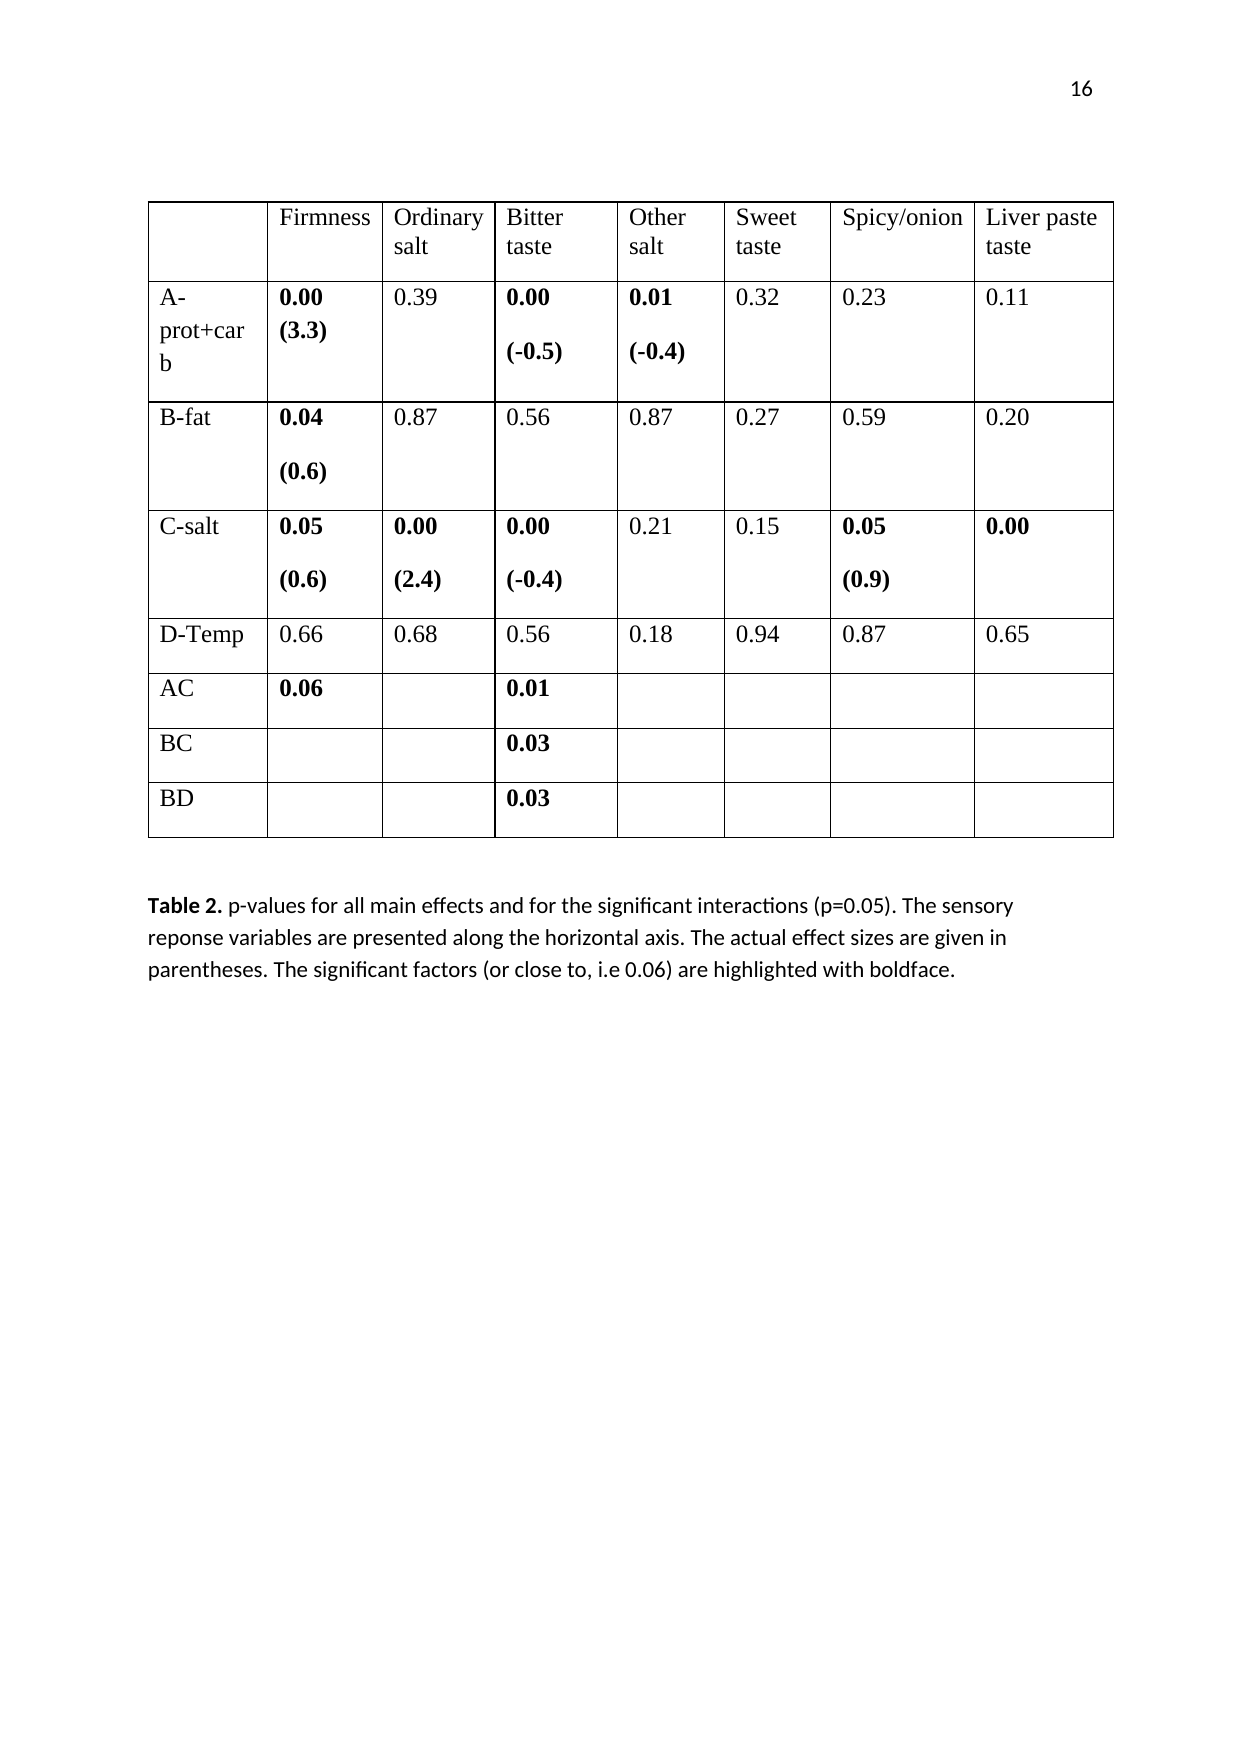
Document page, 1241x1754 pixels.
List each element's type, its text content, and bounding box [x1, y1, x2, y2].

table_cell [975, 783, 1113, 837]
table_cell [383, 729, 494, 782]
table_cell 0.11 [975, 282, 1113, 401]
table_cell B-fat [149, 403, 267, 510]
table_cell [618, 783, 724, 837]
table_header Sweet taste [725, 203, 830, 281]
table_header [149, 203, 267, 281]
table_cell 0.66 [268, 619, 382, 672]
table_cell 0.23 [831, 282, 974, 401]
table_cell 0.21 [618, 511, 724, 618]
table_cell 0.00 (-0.5) [496, 282, 617, 401]
table_cell 0.01 [496, 674, 617, 727]
table_cell 0.87 [618, 403, 724, 510]
table_cell 0.00 (2.4) [383, 511, 494, 618]
table_cell [618, 729, 724, 782]
table_cell [725, 729, 830, 782]
text Table 2. p-values for all main effects and for the significant interactions (p=0.05). The sensory reponse variables are presented along the horizontal axis. The actual effect sizes are given in parentheses. The significant factors (or close to, i.e 0.06) are highlighted with boldface. [148, 891, 1093, 984]
table_cell [831, 729, 974, 782]
table_header Other salt [618, 203, 724, 281]
table_cell [975, 729, 1113, 782]
table_cell BC [149, 729, 267, 782]
table_cell 0.18 [618, 619, 724, 672]
table_cell [725, 783, 830, 837]
table_cell 0.94 [725, 619, 830, 672]
table_cell 0.00 [975, 511, 1113, 618]
table_cell C-salt [149, 511, 267, 618]
table_cell 0.15 [725, 511, 830, 618]
table_cell 0.03 [496, 729, 617, 782]
table_cell [831, 783, 974, 837]
table_cell A-prot+carb [149, 282, 267, 401]
table_header Bitter taste [496, 203, 617, 281]
table_header Firmness [268, 203, 382, 281]
table_cell [831, 674, 974, 727]
table_cell D-Temp [149, 619, 267, 672]
table_cell 0.68 [383, 619, 494, 672]
table_header Liver paste taste [975, 203, 1113, 281]
table_cell [383, 674, 494, 727]
table_cell [383, 783, 494, 837]
table_cell 0.06 [268, 674, 382, 727]
table_cell [268, 729, 382, 782]
table_cell 0.20 [975, 403, 1113, 510]
table_cell 0.00 (3.3) [268, 282, 382, 401]
table_cell 0.05 (0.6) [268, 511, 382, 618]
table_cell 0.56 [496, 403, 617, 510]
table_cell 0.27 [725, 403, 830, 510]
table_cell 0.05 (0.9) [831, 511, 974, 618]
table_cell 0.65 [975, 619, 1113, 672]
table_header Spicy/onion [831, 203, 974, 281]
table_cell 0.87 [383, 403, 494, 510]
table_cell [618, 674, 724, 727]
table_cell 0.59 [831, 403, 974, 510]
table_cell BD [149, 783, 267, 837]
table_cell [975, 674, 1113, 727]
table_cell 0.32 [725, 282, 830, 401]
table_cell 0.03 [496, 783, 617, 837]
table_cell 0.01 (-0.4) [618, 282, 724, 401]
table_header Ordinary salt [383, 203, 494, 281]
table_cell 0.04 (0.6) [268, 403, 382, 510]
table_cell 0.00 (-0.4) [496, 511, 617, 618]
table_cell 0.87 [831, 619, 974, 672]
table_cell [725, 674, 830, 727]
table_cell [268, 783, 382, 837]
table_cell 0.39 [383, 282, 494, 401]
table_cell 0.56 [496, 619, 617, 672]
table_cell AC [149, 674, 267, 727]
